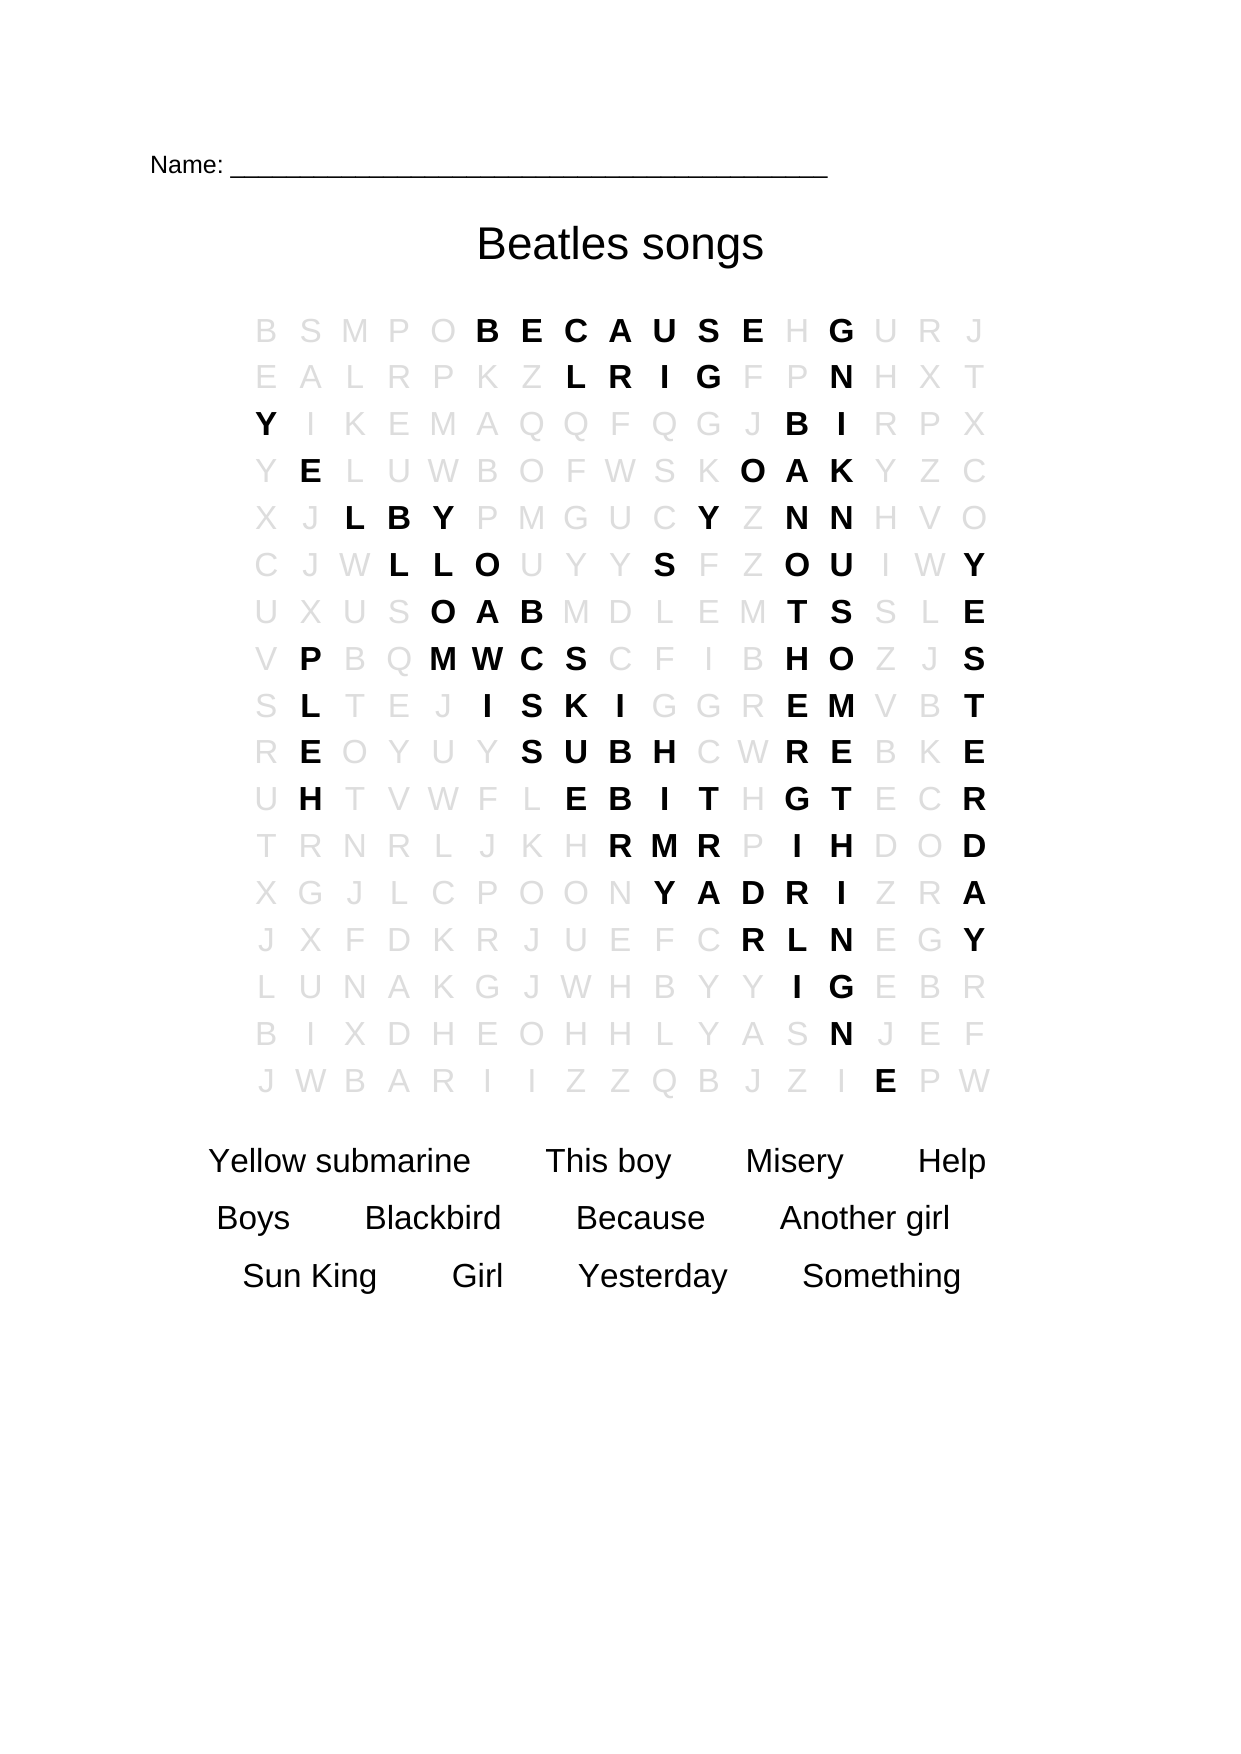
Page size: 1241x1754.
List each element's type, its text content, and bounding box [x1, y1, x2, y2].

table_cell B [598, 775, 642, 822]
table_cell Y [731, 963, 775, 1009]
table_cell Y [863, 447, 908, 494]
table_cell K [554, 681, 598, 728]
table_header U [642, 306, 686, 353]
table_cell L [244, 963, 288, 1009]
table_cell W [288, 1056, 332, 1103]
table_header S [288, 306, 332, 353]
table_cell I [642, 775, 686, 822]
table_header E [510, 306, 554, 353]
table_cell D [863, 822, 908, 869]
table_cell U [421, 728, 465, 775]
table_cell Z [731, 494, 775, 541]
table_cell M [819, 681, 863, 728]
table_cell M [421, 400, 465, 447]
table_cell R [598, 353, 642, 400]
table_cell U [554, 728, 598, 775]
table_cell R [731, 681, 775, 728]
table_cell P [775, 353, 819, 400]
table_cell B [908, 963, 952, 1009]
table_cell S [952, 635, 996, 681]
table_cell Y [686, 963, 731, 1009]
table_cell H [819, 822, 863, 869]
table_cell F [554, 447, 598, 494]
table_cell Z [908, 447, 952, 494]
table_cell I [465, 681, 509, 728]
table_cell T [333, 775, 377, 822]
table_cell U [288, 963, 332, 1009]
table_cell U [598, 494, 642, 541]
table_cell O [908, 822, 952, 869]
table_cell B [908, 681, 952, 728]
table_cell U [510, 541, 554, 588]
table_cell I [465, 1056, 509, 1103]
table_cell X [244, 869, 288, 916]
table_cell C [908, 775, 952, 822]
table_cell C [598, 635, 642, 681]
table_cell E [686, 588, 731, 634]
table_cell W [421, 447, 465, 494]
table_cell L [554, 353, 598, 400]
table_cell O [952, 494, 996, 541]
table_cell G [686, 400, 731, 447]
table_cell E [554, 775, 598, 822]
table_cell U [244, 588, 288, 634]
table_cell S [510, 681, 554, 728]
table_cell O [333, 728, 377, 775]
table_cell H [731, 775, 775, 822]
table_cell P [731, 822, 775, 869]
table_cell E [952, 588, 996, 634]
table_cell X [244, 494, 288, 541]
table_cell W [908, 541, 952, 588]
table_cell I [288, 1010, 332, 1056]
table_cell D [377, 916, 421, 963]
table_cell F [333, 916, 377, 963]
table_cell I [642, 353, 686, 400]
table_cell A [731, 1010, 775, 1056]
table_cell L [908, 588, 952, 634]
table_cell E [598, 916, 642, 963]
table_cell H [421, 1010, 465, 1056]
table_cell C [686, 916, 731, 963]
table_cell G [686, 681, 731, 728]
table_cell N [775, 494, 819, 541]
table_cell K [465, 353, 509, 400]
table_cell E [244, 353, 288, 400]
table_cell F [465, 775, 509, 822]
table_cell S [642, 541, 686, 588]
title Beatles songs [150, 216, 1090, 269]
table_cell G [465, 963, 509, 1009]
table_cell T [952, 681, 996, 728]
table_cell B [333, 1056, 377, 1103]
table_cell R [952, 963, 996, 1009]
table_header H [775, 306, 819, 353]
table_cell M [731, 588, 775, 634]
table_cell S [377, 588, 421, 634]
table_cell I [775, 822, 819, 869]
table_cell V [863, 681, 908, 728]
table_cell T [686, 775, 731, 822]
table_cell H [598, 1010, 642, 1056]
table_cell R [731, 916, 775, 963]
table_cell T [819, 775, 863, 822]
table_cell R [863, 400, 908, 447]
table_cell L [421, 822, 465, 869]
table_cell B [377, 494, 421, 541]
table_cell Y [686, 1010, 731, 1056]
table_cell V [377, 775, 421, 822]
table_cell X [288, 588, 332, 634]
table_cell K [819, 447, 863, 494]
table_cell J [510, 963, 554, 1009]
table_cell I [819, 400, 863, 447]
table_cell J [288, 541, 332, 588]
table_cell Q [642, 1056, 686, 1103]
table_cell A [952, 869, 996, 916]
table_cell P [908, 1056, 952, 1103]
table_cell L [421, 541, 465, 588]
table_cell R [598, 822, 642, 869]
table_cell Y [377, 728, 421, 775]
table_cell P [421, 353, 465, 400]
table_cell O [465, 541, 509, 588]
table_cell E [377, 400, 421, 447]
table_cell F [598, 400, 642, 447]
table_cell M [510, 494, 554, 541]
table_cell E [863, 963, 908, 1009]
table_cell S [554, 635, 598, 681]
table_cell L [775, 916, 819, 963]
table_cell X [908, 353, 952, 400]
table_cell U [819, 541, 863, 588]
table_cell E [863, 775, 908, 822]
table_cell E [465, 1010, 509, 1056]
table_cell J [333, 869, 377, 916]
table_cell A [377, 1056, 421, 1103]
table_cell G [908, 916, 952, 963]
table_cell Z [863, 869, 908, 916]
table_cell O [421, 588, 465, 634]
table_cell Z [598, 1056, 642, 1103]
table_cell Y [686, 494, 731, 541]
table_cell I [598, 681, 642, 728]
table_cell B [598, 728, 642, 775]
table_cell U [377, 447, 421, 494]
table_cell B [244, 1010, 288, 1056]
table_cell P [465, 494, 509, 541]
table_cell N [333, 822, 377, 869]
table_cell S [863, 588, 908, 634]
table_cell R [775, 728, 819, 775]
table_cell B [863, 728, 908, 775]
table_cell R [686, 822, 731, 869]
table_cell S [642, 447, 686, 494]
table_cell Y [642, 869, 686, 916]
table_cell K [686, 447, 731, 494]
table_cell A [465, 400, 509, 447]
table_header C [554, 306, 598, 353]
table_cell L [642, 588, 686, 634]
table_cell R [952, 775, 996, 822]
table_cell F [731, 353, 775, 400]
table_cell Q [377, 635, 421, 681]
table_cell W [598, 447, 642, 494]
table_cell K [421, 916, 465, 963]
table_cell K [908, 728, 952, 775]
table_header B [244, 306, 288, 353]
table_header J [952, 306, 996, 353]
table_cell S [244, 681, 288, 728]
table_cell I [686, 635, 731, 681]
table_cell B [642, 963, 686, 1009]
table_cell G [686, 353, 731, 400]
table_cell H [598, 963, 642, 1009]
table_cell J [863, 1010, 908, 1056]
table_header A [598, 306, 642, 353]
table_cell G [554, 494, 598, 541]
table_cell P [288, 635, 332, 681]
table_cell O [775, 541, 819, 588]
table_cell J [510, 916, 554, 963]
table_cell L [333, 353, 377, 400]
table_cell H [642, 728, 686, 775]
table_cell A [686, 869, 731, 916]
table_cell N [333, 963, 377, 1009]
table_cell Z [731, 541, 775, 588]
table_cell Z [863, 635, 908, 681]
table_cell M [421, 635, 465, 681]
table_cell Y [244, 400, 288, 447]
table_cell O [819, 635, 863, 681]
table_cell S [510, 728, 554, 775]
table_cell R [377, 353, 421, 400]
table_cell G [288, 869, 332, 916]
table_cell H [554, 822, 598, 869]
table_cell R [377, 822, 421, 869]
table_cell C [421, 869, 465, 916]
table_cell Z [510, 353, 554, 400]
table_cell X [288, 916, 332, 963]
table_cell E [288, 728, 332, 775]
table_cell G [642, 681, 686, 728]
table_cell A [288, 353, 332, 400]
table_cell K [510, 822, 554, 869]
table_cell I [819, 1056, 863, 1103]
table_cell N [819, 916, 863, 963]
table_cell T [244, 822, 288, 869]
table_cell C [510, 635, 554, 681]
table_cell I [510, 1056, 554, 1103]
table_cell E [377, 681, 421, 728]
table_cell U [244, 775, 288, 822]
table_cell L [377, 869, 421, 916]
table_cell J [421, 681, 465, 728]
table_cell L [510, 775, 554, 822]
table_cell I [863, 541, 908, 588]
table_cell B [510, 588, 554, 634]
table_cell Y [421, 494, 465, 541]
table_cell F [686, 541, 731, 588]
table_cell J [908, 635, 952, 681]
table_cell W [731, 728, 775, 775]
table_cell L [288, 681, 332, 728]
table_cell S [819, 588, 863, 634]
table_cell E [952, 728, 996, 775]
table_cell B [731, 635, 775, 681]
table_cell V [908, 494, 952, 541]
table_cell J [731, 400, 775, 447]
table_cell Z [775, 1056, 819, 1103]
table_cell N [598, 869, 642, 916]
table_cell O [510, 869, 554, 916]
table_cell E [288, 447, 332, 494]
table_cell I [819, 869, 863, 916]
table_cell R [465, 916, 509, 963]
table_cell Y [244, 447, 288, 494]
table_cell N [819, 353, 863, 400]
table_cell D [377, 1010, 421, 1056]
table_cell E [775, 681, 819, 728]
table_cell L [333, 447, 377, 494]
table_cell H [775, 635, 819, 681]
table_cell Q [510, 400, 554, 447]
table_cell F [952, 1010, 996, 1056]
table_cell N [819, 1010, 863, 1056]
table_cell Z [554, 1056, 598, 1103]
table_cell O [554, 869, 598, 916]
table_cell O [510, 1010, 554, 1056]
table_cell J [465, 822, 509, 869]
table_cell Y [952, 916, 996, 963]
table_header U [863, 306, 908, 353]
table_cell B [686, 1056, 731, 1103]
table_header M [333, 306, 377, 353]
table_cell C [244, 541, 288, 588]
table_cell U [554, 916, 598, 963]
table_cell B [333, 635, 377, 681]
table_cell S [775, 1010, 819, 1056]
table_cell H [288, 775, 332, 822]
table_cell Y [598, 541, 642, 588]
table_cell V [244, 635, 288, 681]
table_cell E [819, 728, 863, 775]
table_cell L [642, 1010, 686, 1056]
table_header P [377, 306, 421, 353]
table_cell R [244, 728, 288, 775]
table_header O [421, 306, 465, 353]
table_cell M [554, 588, 598, 634]
table_cell X [333, 1010, 377, 1056]
table_cell Y [554, 541, 598, 588]
table_cell D [731, 869, 775, 916]
table_cell W [554, 963, 598, 1009]
table_cell T [333, 681, 377, 728]
table_header E [731, 306, 775, 353]
table_cell N [819, 494, 863, 541]
table_cell Q [642, 400, 686, 447]
table_cell F [642, 916, 686, 963]
table_cell H [863, 494, 908, 541]
table_cell C [686, 728, 731, 775]
table_cell K [421, 963, 465, 1009]
table_cell T [952, 353, 996, 400]
table_cell D [598, 588, 642, 634]
table_cell R [775, 869, 819, 916]
table_cell R [421, 1056, 465, 1103]
table_cell D [952, 822, 996, 869]
table_cell H [863, 353, 908, 400]
table_cell I [288, 400, 332, 447]
table_cell J [288, 494, 332, 541]
table_cell E [863, 1056, 908, 1103]
table_cell J [244, 916, 288, 963]
table_cell X [952, 400, 996, 447]
table_cell A [377, 963, 421, 1009]
table_header B [465, 306, 509, 353]
table_cell P [465, 869, 509, 916]
table_cell A [465, 588, 509, 634]
table_cell J [731, 1056, 775, 1103]
table_cell O [731, 447, 775, 494]
table_cell T [775, 588, 819, 634]
table_cell U [333, 588, 377, 634]
table_cell G [819, 963, 863, 1009]
table_header S [686, 306, 731, 353]
table_cell M [642, 822, 686, 869]
table_cell C [642, 494, 686, 541]
table_cell G [775, 775, 819, 822]
table_cell Y [465, 728, 509, 775]
table_cell W [465, 635, 509, 681]
table_cell I [775, 963, 819, 1009]
table_cell H [554, 1010, 598, 1056]
text Yellow submarine This boy Misery Help Boys Blackbird Because Another girl Sun King Girl Yesterday Something [150, 1141, 1090, 1294]
table_cell L [377, 541, 421, 588]
table_cell E [908, 1010, 952, 1056]
table_cell E [863, 916, 908, 963]
table_cell K [333, 400, 377, 447]
table_cell C [952, 447, 996, 494]
table_cell O [510, 447, 554, 494]
table_cell B [775, 400, 819, 447]
table_cell J [244, 1056, 288, 1103]
table_cell P [908, 400, 952, 447]
table_cell A [775, 447, 819, 494]
table_cell W [952, 1056, 996, 1103]
table_cell Y [952, 541, 996, 588]
table_cell B [465, 447, 509, 494]
table_header Name: ___________________________________________ [150, 150, 1090, 216]
table_cell Q [554, 400, 598, 447]
table_cell R [288, 822, 332, 869]
table_header R [908, 306, 952, 353]
table_cell R [908, 869, 952, 916]
table_cell F [642, 635, 686, 681]
table_cell W [421, 775, 465, 822]
table_cell W [333, 541, 377, 588]
table_header G [819, 306, 863, 353]
table_cell L [333, 494, 377, 541]
